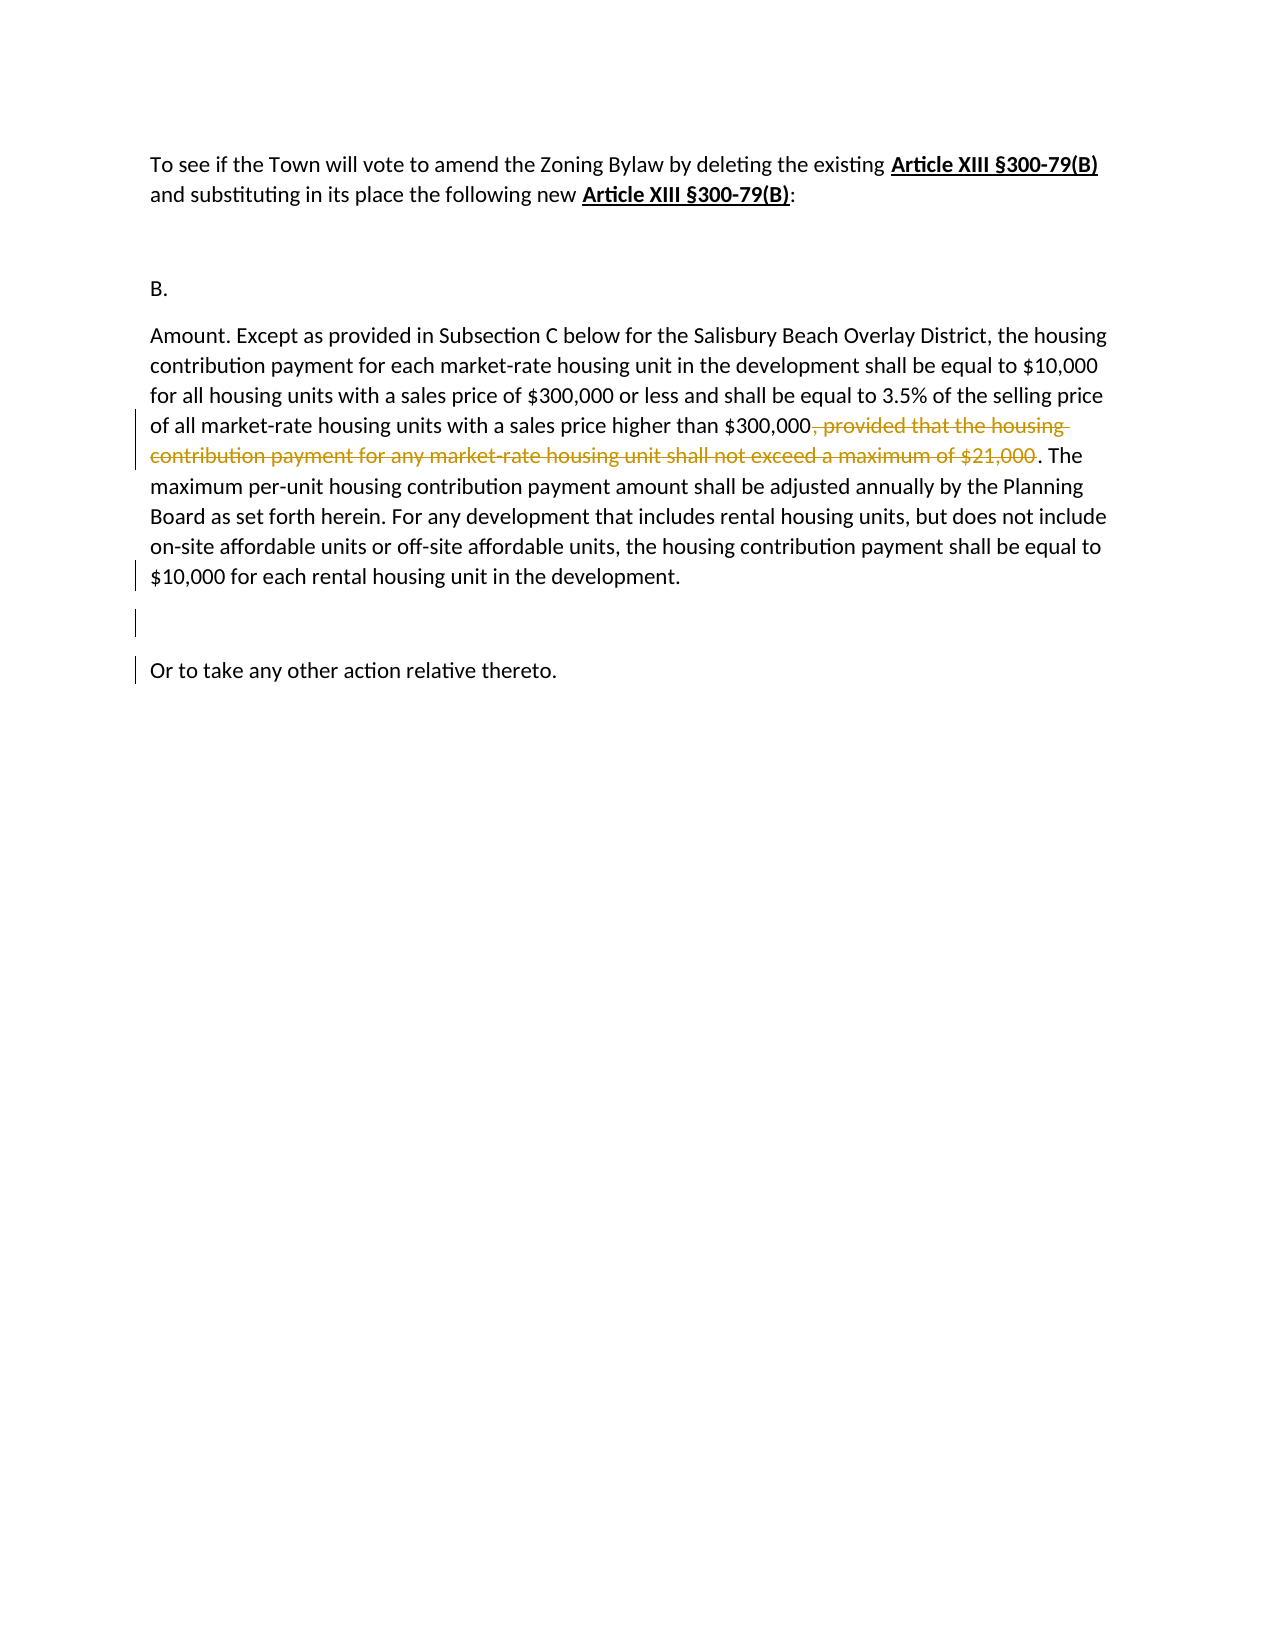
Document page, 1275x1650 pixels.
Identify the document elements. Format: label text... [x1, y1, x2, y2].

text Or to take any other action relative thereto. [150, 656, 1125, 684]
text Amount. Except as provided in Subsection C below for the Salisbury Beach Overlay District, the housing contribution payment for each market-rate housing unit in the development shall be equal to $10,000 for all housing units with a sales price of $300,000 or less and shall be equal to 3.5% of the selling price of all market-rate housing units with a sales price higher than $300,000. The maximum per-unit housing contribution payment amount shall be adjusted annually by the Planning Board as set forth herein. For any development that includes rental housing units, but does not include on-site affordable units or off-site affordable units, the housing contribution payment shall be equal to $10,000 for each rental housing unit in the development. [150, 321, 1125, 591]
text B. [150, 274, 1125, 302]
text To see if the Town will vote to amend the Zoning Bylaw by deleting the existing Article XIII §300-79(B) and substituting in its place the following new Article XIII §300-79(B): [150, 150, 1125, 208]
